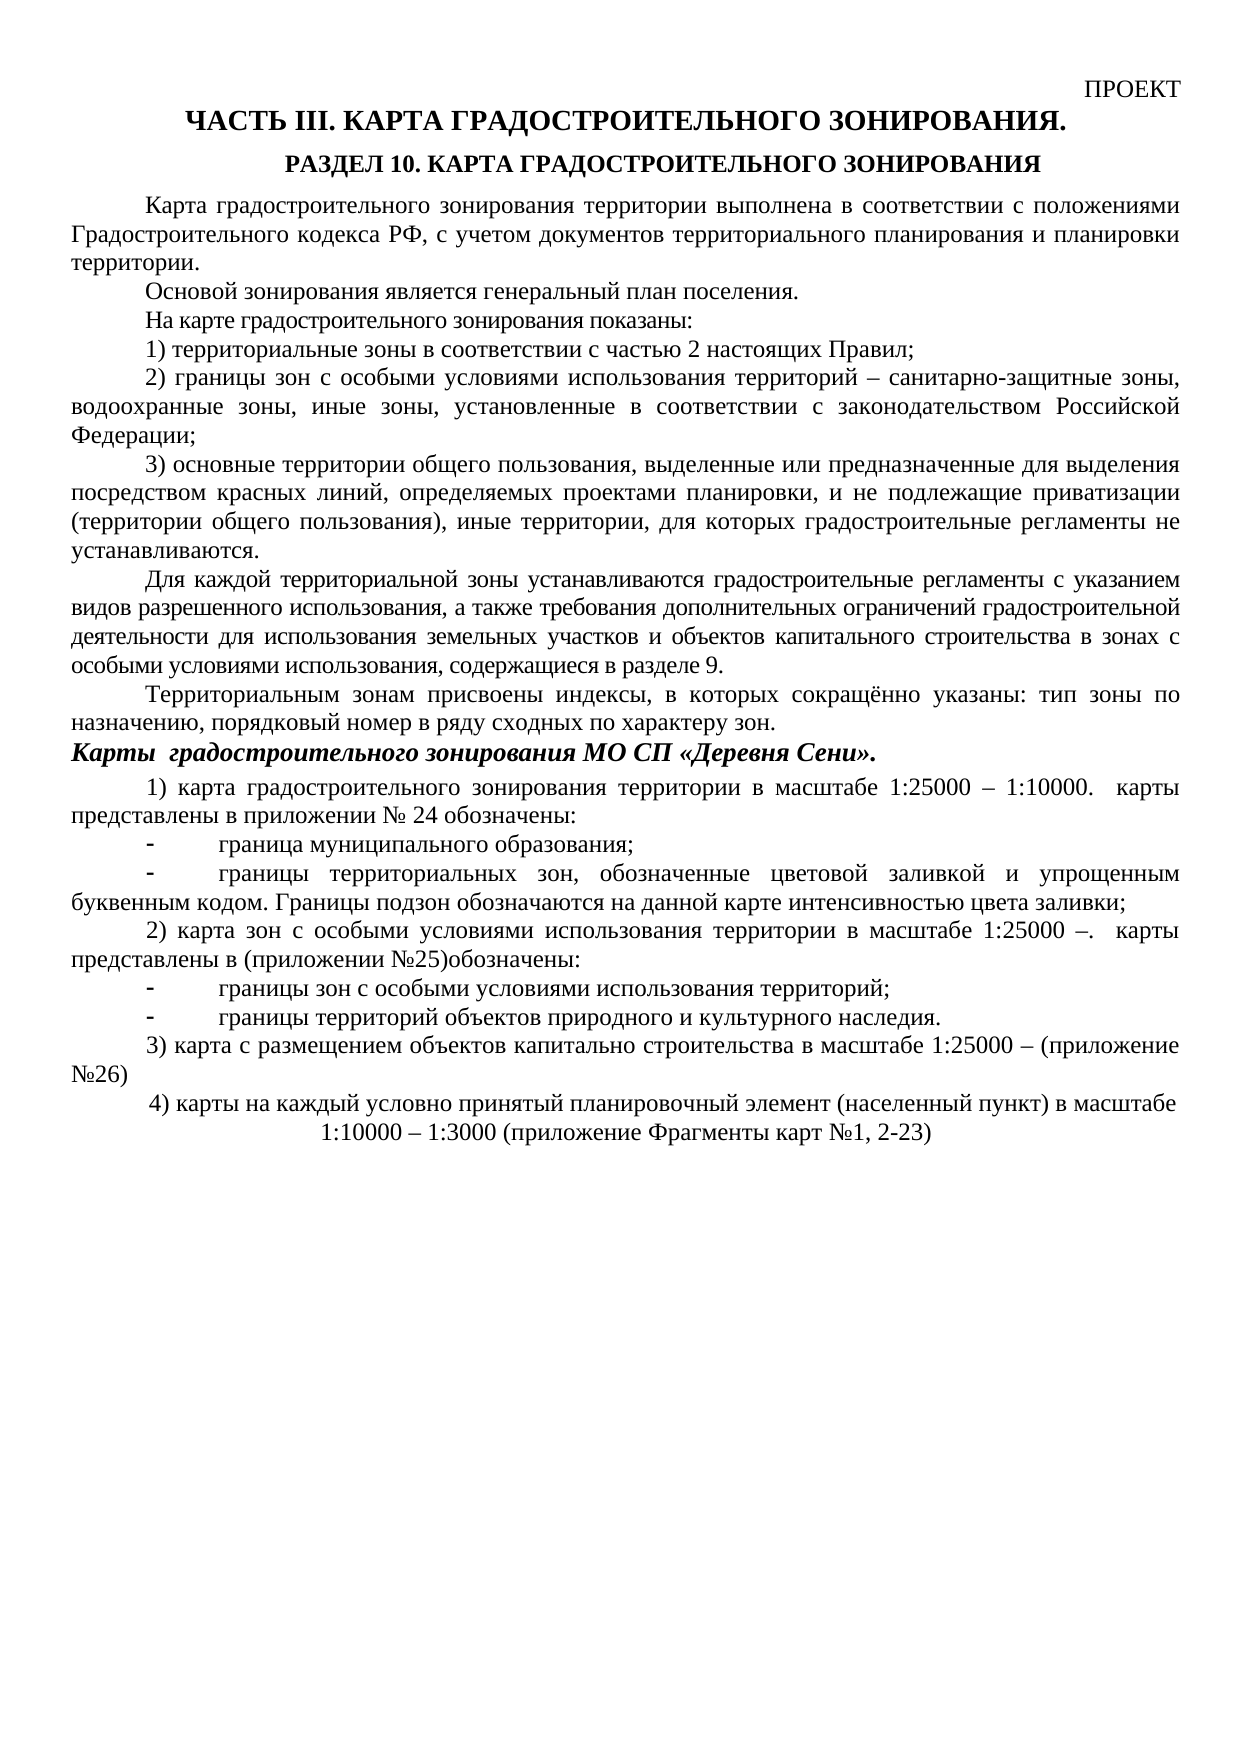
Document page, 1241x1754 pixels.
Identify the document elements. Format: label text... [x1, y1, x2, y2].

list границы территорий объектов природного и культурного наследия. [71, 1002, 1181, 1031]
text 1) территориальные зоны в соответствии с частью 2 настоящих Правил; [71, 334, 1181, 362]
list границы зон с особыми условиями использования территорий; [71, 973, 1181, 1002]
text ЧАСТЬ III. КАРТА ГРАДОСТРОИТЕЛЬНОГО ЗОНИРОВАНИЯ. [71, 103, 1181, 136]
text 3) основные территории общего пользования, выделенные или предназначенные для выделения посредством красных линий, определяемых проектами планировки, и не подлежащие приватизации (территории общего пользования), иные территории, для которых градостроительные регламенты не устанавливаются. [71, 449, 1181, 564]
list границы территориальных зон, обозначенные цветовой заливкой и упрощенным буквенным кодом. Границы подзон обозначаются на данной карте интенсивностью цвета заливки; [71, 858, 1181, 916]
text Карты градостроительного зонирования МО СП «Деревня Сени». [71, 736, 1181, 767]
text 3) карта с размещением объектов капитально строительства в масштабе 1:25000 – (приложение №26) [71, 1031, 1181, 1088]
text Для каждой территориальной зоны устанавливаются градостроительные регламенты с указанием видов разрешенного использования, а также требования дополнительных ограничений градостроительной деятельности для использования земельных участков и объектов капитального строительства в зонах с особыми условиями использования, содержащиеся в разделе 9. [71, 564, 1181, 679]
text Территориальным зонам присвоены индексы, в которых сокращённо указаны: тип зоны по назначению, порядковый номер в ряду сходных по характеру зон. [71, 679, 1181, 736]
text Карта градостроительного зонирования территории выполнена в соответствии с положениями Градостроительного кодекса РФ, с учетом документов территориального планирования и планировки территории. [71, 190, 1181, 276]
text 2) границы зон с особыми условиями использования территорий – санитарно-защитные зоны, водоохранные зоны, иные зоны, установленные в соответствии с законодательством Российской Федерации; [71, 362, 1181, 449]
text РАЗДЕЛ 10. КАРТА ГРАДОСТРОИТЕЛЬНОГО ЗОНИРОВАНИЯ [71, 149, 1181, 177]
text 4) карты на каждый условно принятый планировочный элемент (населенный пункт) в масштабе 1:10000 – 1:3000 (приложение Фрагменты карт №1, 2-23) [71, 1088, 1181, 1146]
text 2) карта зон с особыми условиями использования территории в масштабе 1:25000 –. карты представлены в (приложении №25)обозначены: [71, 916, 1181, 973]
list граница муниципального образования; [71, 829, 1181, 858]
text Основой зонирования является генеральный план поселения. [71, 276, 1181, 305]
text На карте градостроительного зонирования показаны: [71, 305, 1181, 334]
text 1) карта градостроительного зонирования территории в масштабе 1:25000 – 1:10000. карты представлены в приложении № 24 обозначены: [71, 772, 1181, 829]
